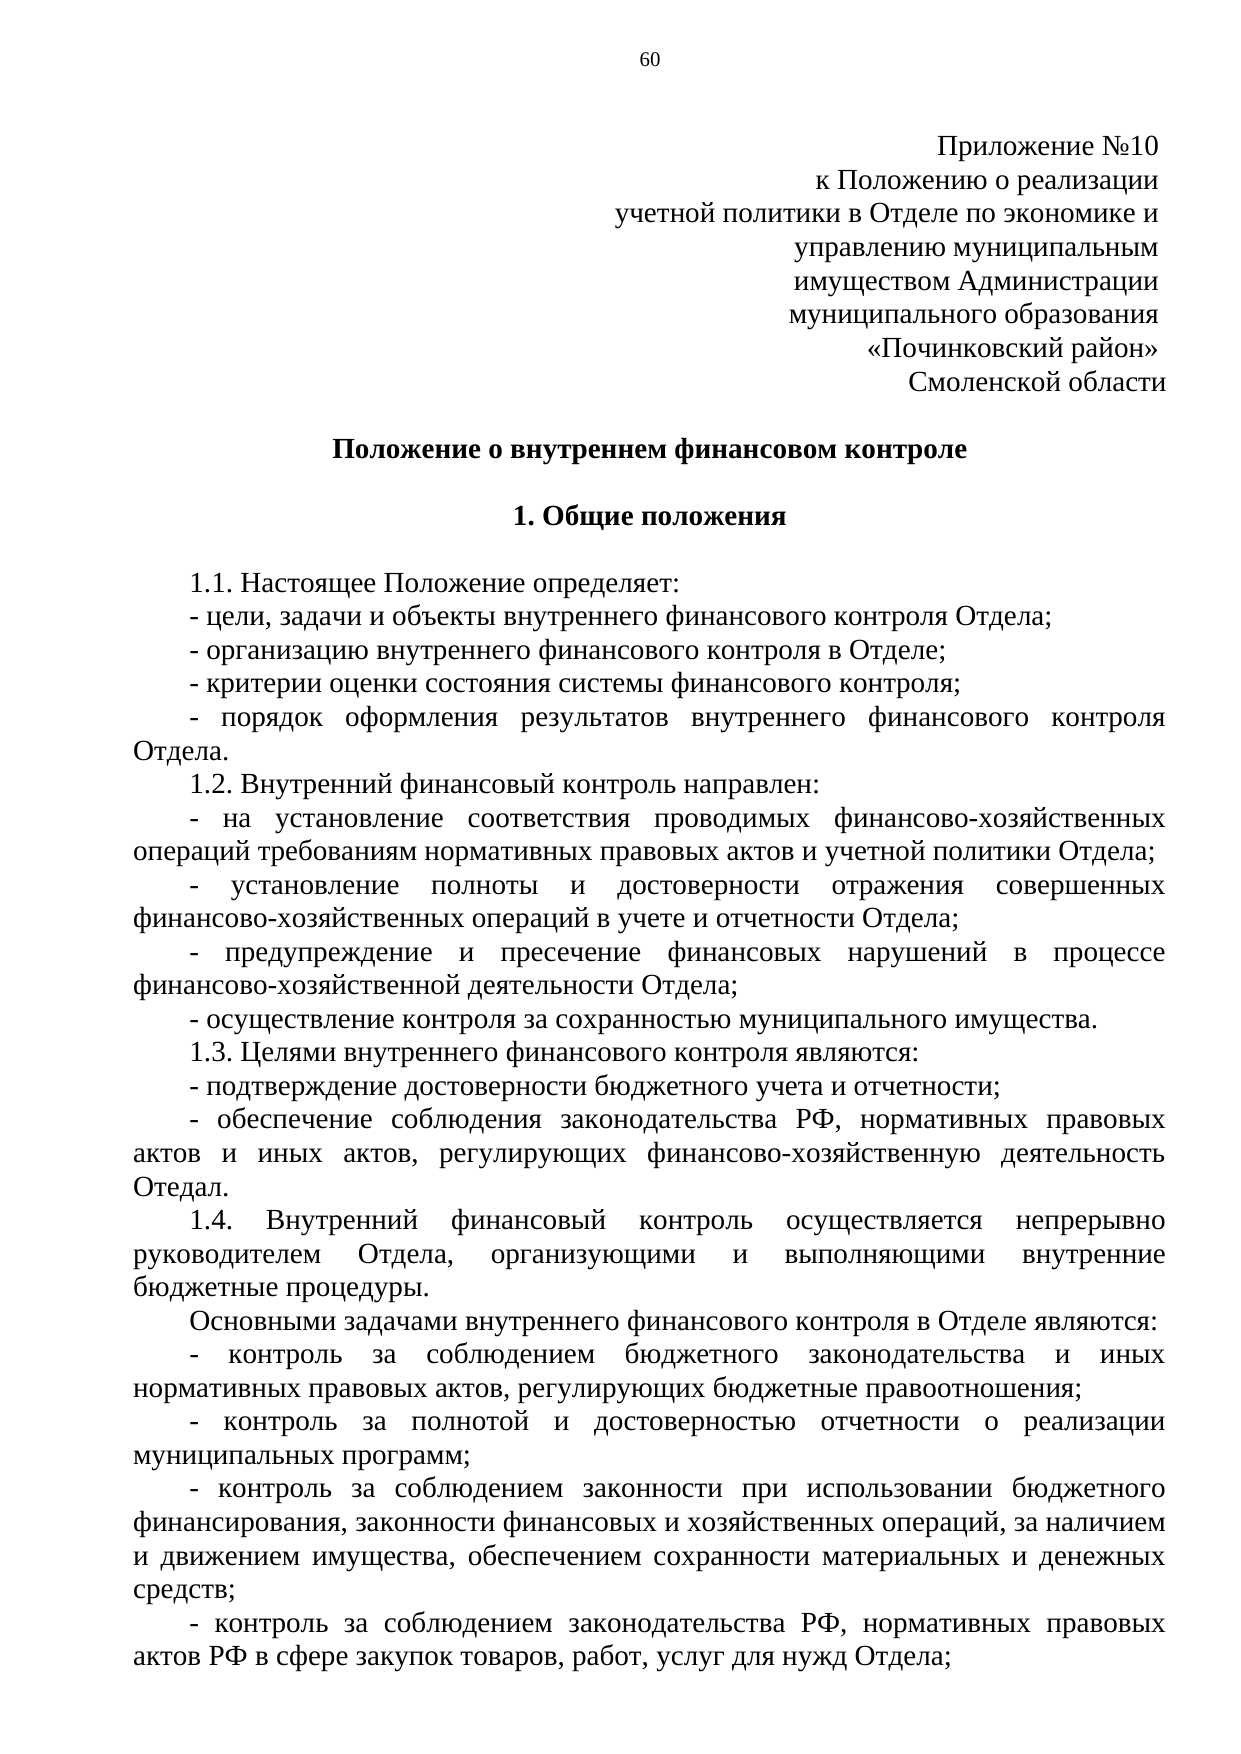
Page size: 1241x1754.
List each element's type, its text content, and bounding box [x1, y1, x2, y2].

text - контроль за соблюдением бюджетного законодательства и иных нормативных правовых актов, регулирующих бюджетные правоотношения; [133, 1336, 1166, 1403]
text 1.3. Целями внутреннего финансового контроля являются: [133, 1034, 1166, 1068]
text - организацию внутреннего финансового контроля в Отделе; [133, 632, 1166, 666]
text имуществом Администрации [133, 263, 1159, 297]
text управлению муниципальным [133, 229, 1159, 263]
text - осуществление контроля за сохранностью муниципального имущества. [133, 1001, 1166, 1034]
text - обеспечение соблюдения законодательства РФ, нормативных правовых актов и иных актов, регулирующих финансово-хозяйственную деятельность Отедал. [133, 1102, 1166, 1202]
text «Починковский район» [133, 330, 1159, 364]
text Положение о внутреннем финансовом контроле [133, 431, 1166, 464]
text муниципального образования [133, 297, 1159, 330]
text - установление полноты и достоверности отражения совершенных финансово-хозяйственных операций в учете и отчетности Отдела; [133, 867, 1166, 934]
text - критерии оценки состояния системы финансового контроля; [133, 666, 1166, 699]
text Основными задачами внутреннего финансового контроля в Отделе являются: [133, 1303, 1166, 1336]
text - подтверждение достоверности бюджетного учета и отчетности; [133, 1068, 1166, 1102]
text Смоленской области [133, 364, 1166, 397]
text к Положению о реализации [133, 162, 1159, 196]
text - контроль за полнотой и достоверностью отчетности о реализации муниципальных программ; [133, 1403, 1166, 1471]
text 1. Общие положения [133, 498, 1166, 531]
text Приложение №10 [133, 129, 1159, 162]
text учетной политики в Отделе по экономике и [133, 196, 1159, 229]
text - на установление соответствия проводимых финансово-хозяйственных операций требованиям нормативных правовых актов и учетной политики Отдела; [133, 800, 1166, 867]
text 1.1. Настоящее Положение определяет: [133, 565, 1166, 598]
text - контроль за соблюдением законодательства РФ, нормативных правовых актов РФ в сфере закупок товаров, работ, услуг для нужд Отдела; [133, 1605, 1166, 1672]
text - контроль за соблюдением законности при использовании бюджетного финансирования, законности финансовых и хозяйственных операций, за наличием и движением имущества, обеспечением сохранности материальных и денежных средств; [133, 1471, 1166, 1605]
text - предупреждение и пресечение финансовых нарушений в процессе финансово-хозяйственной деятельности Отдела; [133, 934, 1166, 1001]
text - цели, задачи и объекты внутреннего финансового контроля Отдела; [133, 598, 1166, 632]
text 1.4. Внутренний финансовый контроль осуществляется непрерывно руководителем Отдела, организующими и выполняющими внутренние бюджетные процедуры. [133, 1202, 1166, 1303]
text - порядок оформления результатов внутреннего финансового контроля Отдела. [133, 699, 1166, 766]
text 1.2. Внутренний финансовый контроль направлен: [133, 766, 1166, 800]
